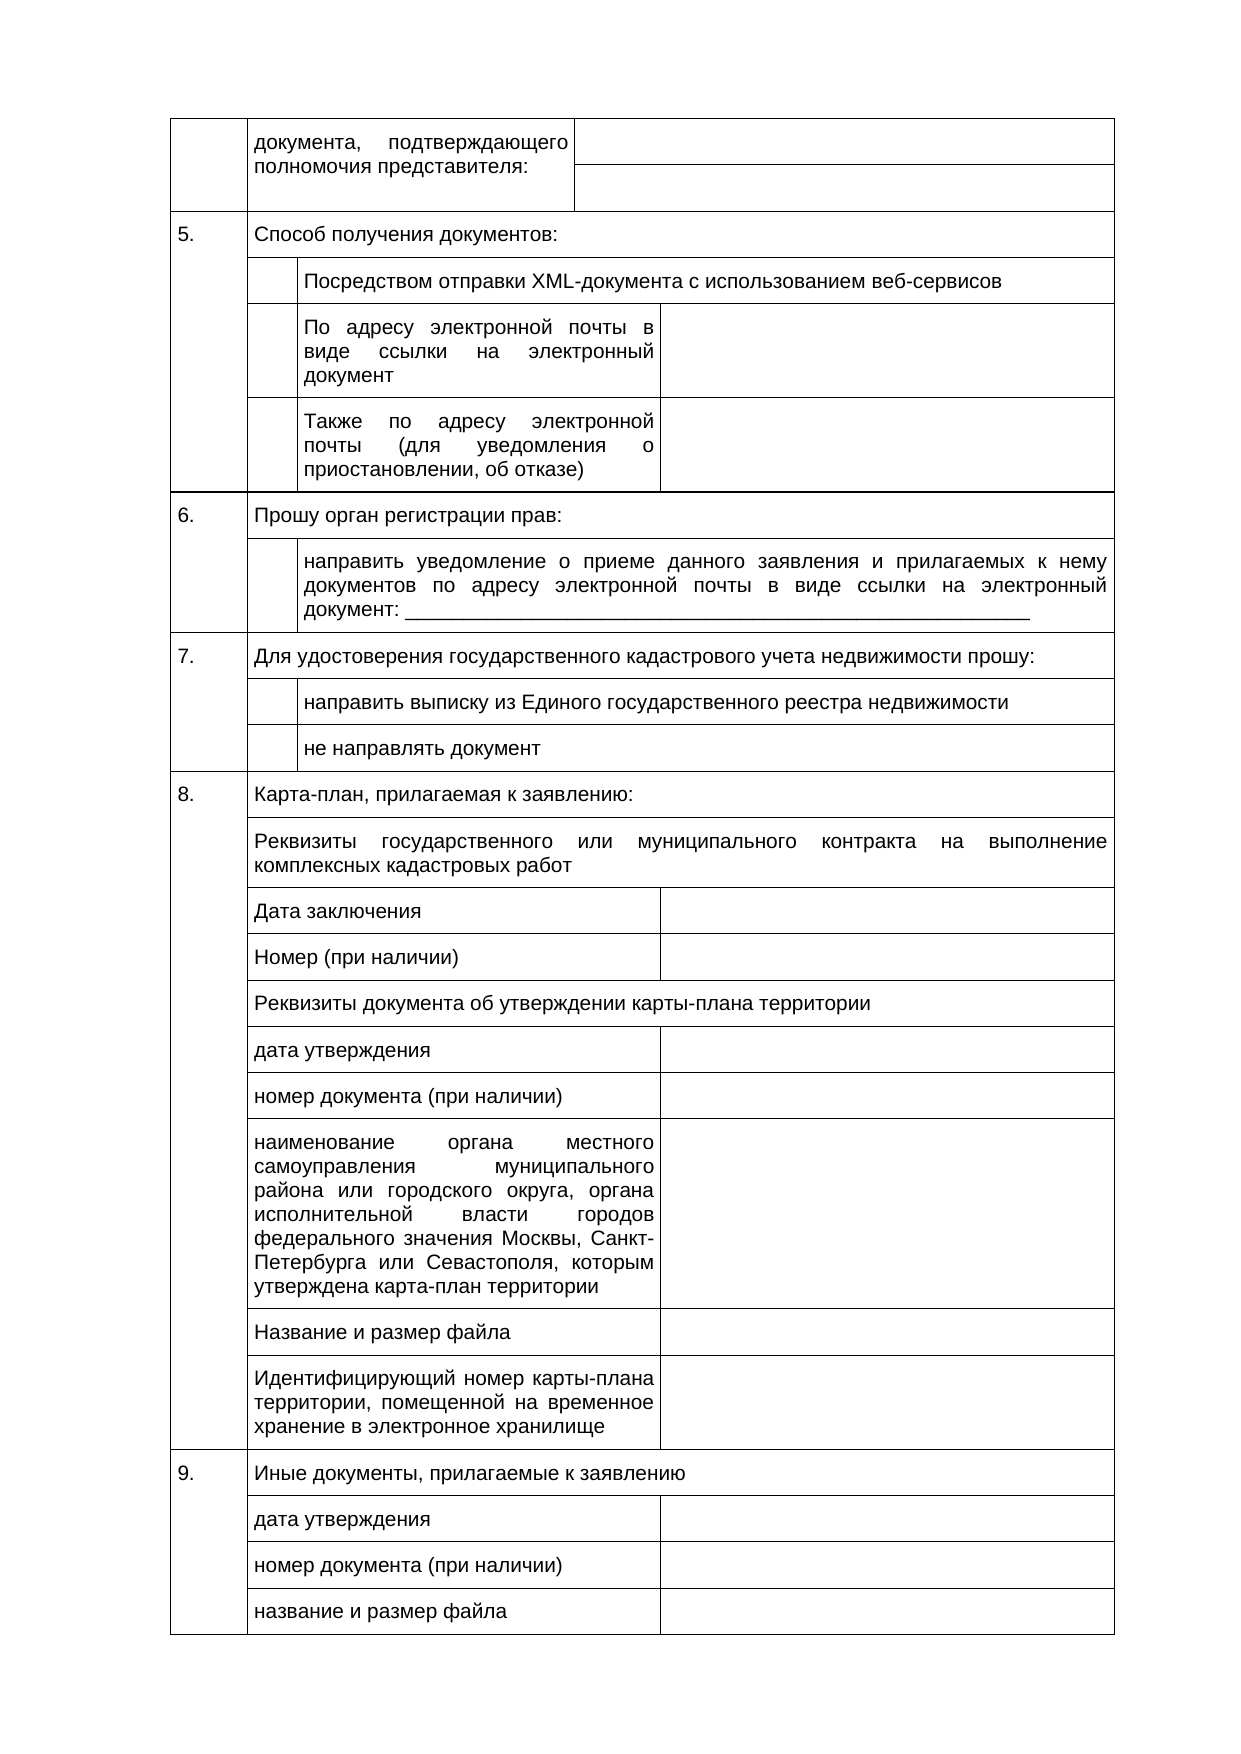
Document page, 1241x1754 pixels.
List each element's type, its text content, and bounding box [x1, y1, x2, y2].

table_cell [575, 165, 1114, 211]
table_cell [661, 1073, 1114, 1118]
table_cell 7. [171, 633, 247, 771]
table_cell Номер (при наличии) [248, 934, 660, 979]
table_cell [248, 539, 297, 632]
table_cell номер документа (при наличии) [248, 1073, 660, 1118]
table_cell номер документа (при наличии) [248, 1542, 660, 1587]
table_cell [661, 1119, 1114, 1308]
table_cell [661, 1027, 1114, 1072]
table_cell название и размер файла [248, 1589, 660, 1634]
table_cell Способ получения документов: [248, 212, 1114, 257]
table_cell 6. [171, 493, 247, 632]
table_cell Идентифицирующий номер карты-плана территории, помещенной на временное хранение в электронное хранилище [248, 1356, 660, 1449]
table_cell [661, 934, 1114, 979]
table_cell [661, 304, 1114, 397]
table_cell Посредством отправки XML-документа с использованием веб-сервисов [298, 258, 1114, 303]
table_cell [575, 119, 1114, 164]
table_cell дата утверждения [248, 1496, 660, 1541]
table_cell не направлять документ [298, 725, 1114, 771]
table_cell [661, 398, 1114, 491]
table_cell [248, 258, 297, 303]
table_cell направить выписку из Единого государственного реестра недвижимости [298, 679, 1114, 724]
table_cell [248, 398, 297, 491]
table_cell 5. [171, 212, 247, 491]
table_cell [661, 1589, 1114, 1634]
table_cell Карта-план, прилагаемая к заявлению: [248, 772, 1114, 817]
table_cell [661, 1356, 1114, 1449]
table_cell [661, 1309, 1114, 1354]
table_cell [248, 725, 297, 771]
table_cell [661, 1496, 1114, 1541]
table_cell [661, 1542, 1114, 1587]
table_cell Реквизиты документа об утверждении карты-плана территории [248, 981, 1114, 1026]
table_cell Название и размер файла [248, 1309, 660, 1354]
table_cell Прошу орган регистрации прав: [248, 493, 1114, 538]
table_cell направить уведомление о приеме данного заявления и прилагаемых к нему документов по адресу электронной почты в виде ссылки на электронный документ: ______________________________________________________ [298, 539, 1114, 632]
table_cell Для удостоверения государственного кадастрового учета недвижимости прошу: [248, 633, 1114, 678]
table_cell Иные документы, прилагаемые к заявлению [248, 1450, 1114, 1495]
table_cell Также по адресу электронной почты (для уведомления о приостановлении, об отказе) [298, 398, 660, 491]
table_cell наименование органа местного самоуправления муниципального района или городского округа, органа исполнительной власти городов федерального значения Москвы, Санкт-Петербурга или Севастополя, которым утверждена карта-план территории [248, 1119, 660, 1308]
table_cell [248, 679, 297, 724]
table_cell 9. [171, 1450, 247, 1634]
table_cell [661, 888, 1114, 933]
table_cell Реквизиты государственного или муниципального контракта на выполнение комплексных кадастровых работ [248, 818, 1114, 887]
table_cell 8. [171, 772, 247, 1449]
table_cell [248, 119, 574, 211]
table_cell По адресу электронной почты в виде ссылки на электронный документ [298, 304, 660, 397]
table_cell дата утверждения [248, 1027, 660, 1072]
table_cell Дата заключения [248, 888, 660, 933]
table_cell [248, 304, 297, 397]
